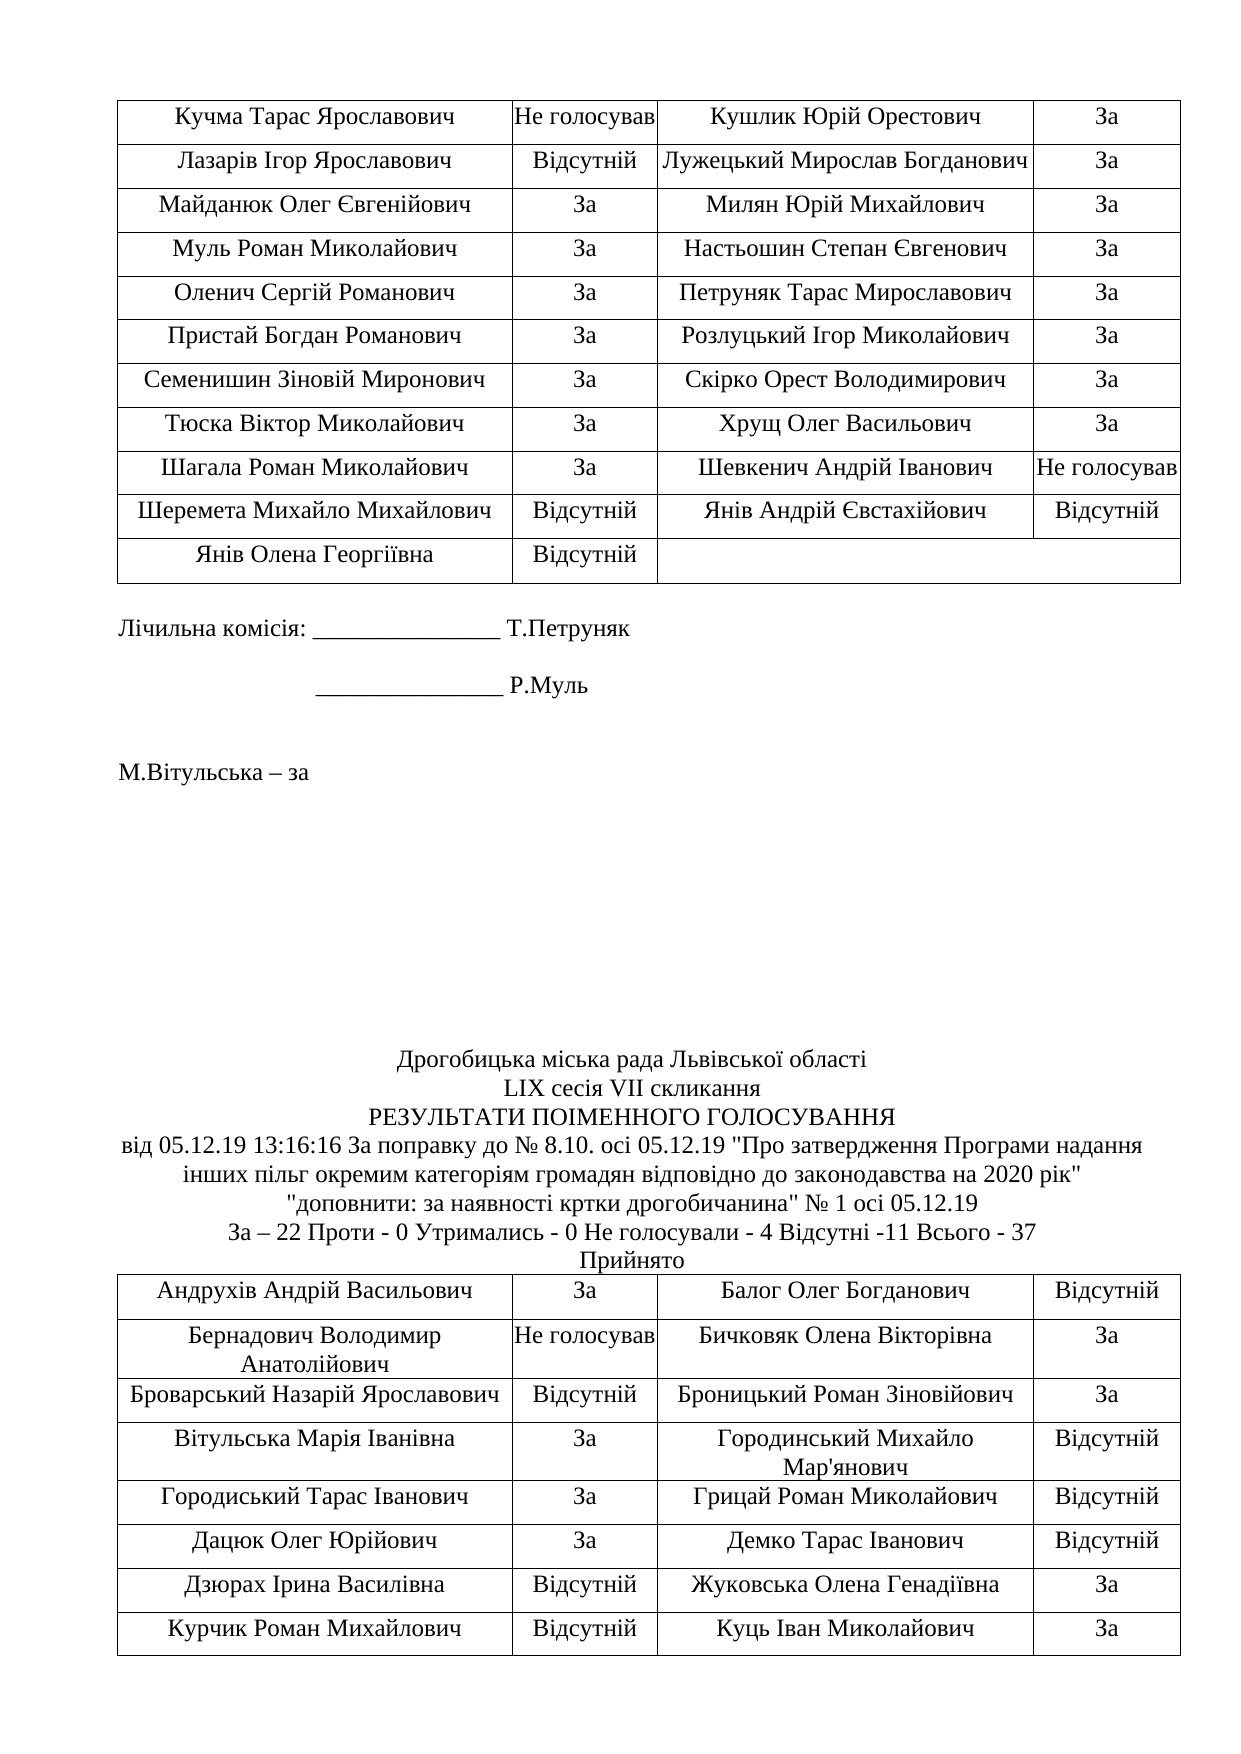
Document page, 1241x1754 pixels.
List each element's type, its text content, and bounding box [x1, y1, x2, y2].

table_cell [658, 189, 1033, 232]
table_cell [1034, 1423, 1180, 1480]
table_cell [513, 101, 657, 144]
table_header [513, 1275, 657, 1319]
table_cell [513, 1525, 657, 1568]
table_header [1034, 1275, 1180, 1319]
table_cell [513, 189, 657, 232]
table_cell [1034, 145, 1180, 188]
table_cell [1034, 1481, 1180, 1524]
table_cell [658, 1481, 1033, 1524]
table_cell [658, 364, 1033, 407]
text Дрогобицька міська рада Львівської області [118, 1044, 1146, 1073]
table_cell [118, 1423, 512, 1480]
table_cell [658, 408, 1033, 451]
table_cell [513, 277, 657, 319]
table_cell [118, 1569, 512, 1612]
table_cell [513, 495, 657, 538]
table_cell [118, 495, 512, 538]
text М.Вітульська – за [118, 757, 1146, 786]
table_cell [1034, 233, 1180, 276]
text Прийнято [118, 1246, 1146, 1274]
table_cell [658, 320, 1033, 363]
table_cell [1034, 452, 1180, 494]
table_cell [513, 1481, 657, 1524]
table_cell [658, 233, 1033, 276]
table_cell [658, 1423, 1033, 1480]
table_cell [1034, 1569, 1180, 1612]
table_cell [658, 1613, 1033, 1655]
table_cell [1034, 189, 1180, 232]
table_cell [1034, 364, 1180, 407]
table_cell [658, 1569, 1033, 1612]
text РЕЗУЛЬТАТИ ПОІМЕННОГО ГОЛОСУВАННЯ [118, 1102, 1146, 1131]
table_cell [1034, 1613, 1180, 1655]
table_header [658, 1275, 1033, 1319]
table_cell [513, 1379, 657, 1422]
text від 05.12.19 13:16:16 За поправку до № 8.10. осі 05.12.19 "Про затвердження Програми надання інших пільг окремим категоріям громадян відповідно до законодавства на 2020 рік" [118, 1131, 1146, 1188]
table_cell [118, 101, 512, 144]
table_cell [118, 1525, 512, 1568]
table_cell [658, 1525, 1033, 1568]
text LIX сесія VII скликання [118, 1073, 1146, 1102]
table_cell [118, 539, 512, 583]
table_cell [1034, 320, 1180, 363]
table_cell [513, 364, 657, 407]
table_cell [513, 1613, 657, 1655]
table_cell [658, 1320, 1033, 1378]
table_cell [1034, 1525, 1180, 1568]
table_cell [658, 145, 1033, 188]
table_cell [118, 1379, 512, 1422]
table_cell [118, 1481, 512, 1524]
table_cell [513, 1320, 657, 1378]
text Лічильна комісія: _______________ Т.Петруняк [118, 613, 1146, 642]
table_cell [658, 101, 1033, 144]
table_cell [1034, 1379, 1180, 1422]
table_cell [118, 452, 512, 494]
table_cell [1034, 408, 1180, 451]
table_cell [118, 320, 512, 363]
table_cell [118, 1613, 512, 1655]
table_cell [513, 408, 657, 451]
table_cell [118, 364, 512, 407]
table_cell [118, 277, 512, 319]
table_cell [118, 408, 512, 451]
text "доповнити: за наявності кртки дрогобичанина" № 1 осі 05.12.19 [118, 1188, 1146, 1217]
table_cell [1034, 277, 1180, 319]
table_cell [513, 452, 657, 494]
text За – 22 Проти - 0 Утримались - 0 Не голосували - 4 Відсутні -11 Всього - 37 [118, 1217, 1146, 1246]
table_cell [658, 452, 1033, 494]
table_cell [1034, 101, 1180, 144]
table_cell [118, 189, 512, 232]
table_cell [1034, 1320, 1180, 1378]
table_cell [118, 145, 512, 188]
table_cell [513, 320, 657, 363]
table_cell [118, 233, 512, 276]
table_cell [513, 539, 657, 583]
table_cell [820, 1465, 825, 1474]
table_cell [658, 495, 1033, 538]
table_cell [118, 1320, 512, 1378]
text _______________ Р.Муль [118, 671, 1146, 699]
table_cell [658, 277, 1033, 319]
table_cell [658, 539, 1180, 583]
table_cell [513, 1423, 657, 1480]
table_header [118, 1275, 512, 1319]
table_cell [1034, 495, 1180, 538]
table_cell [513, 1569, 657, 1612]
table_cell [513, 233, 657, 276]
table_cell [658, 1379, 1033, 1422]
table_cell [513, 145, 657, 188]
